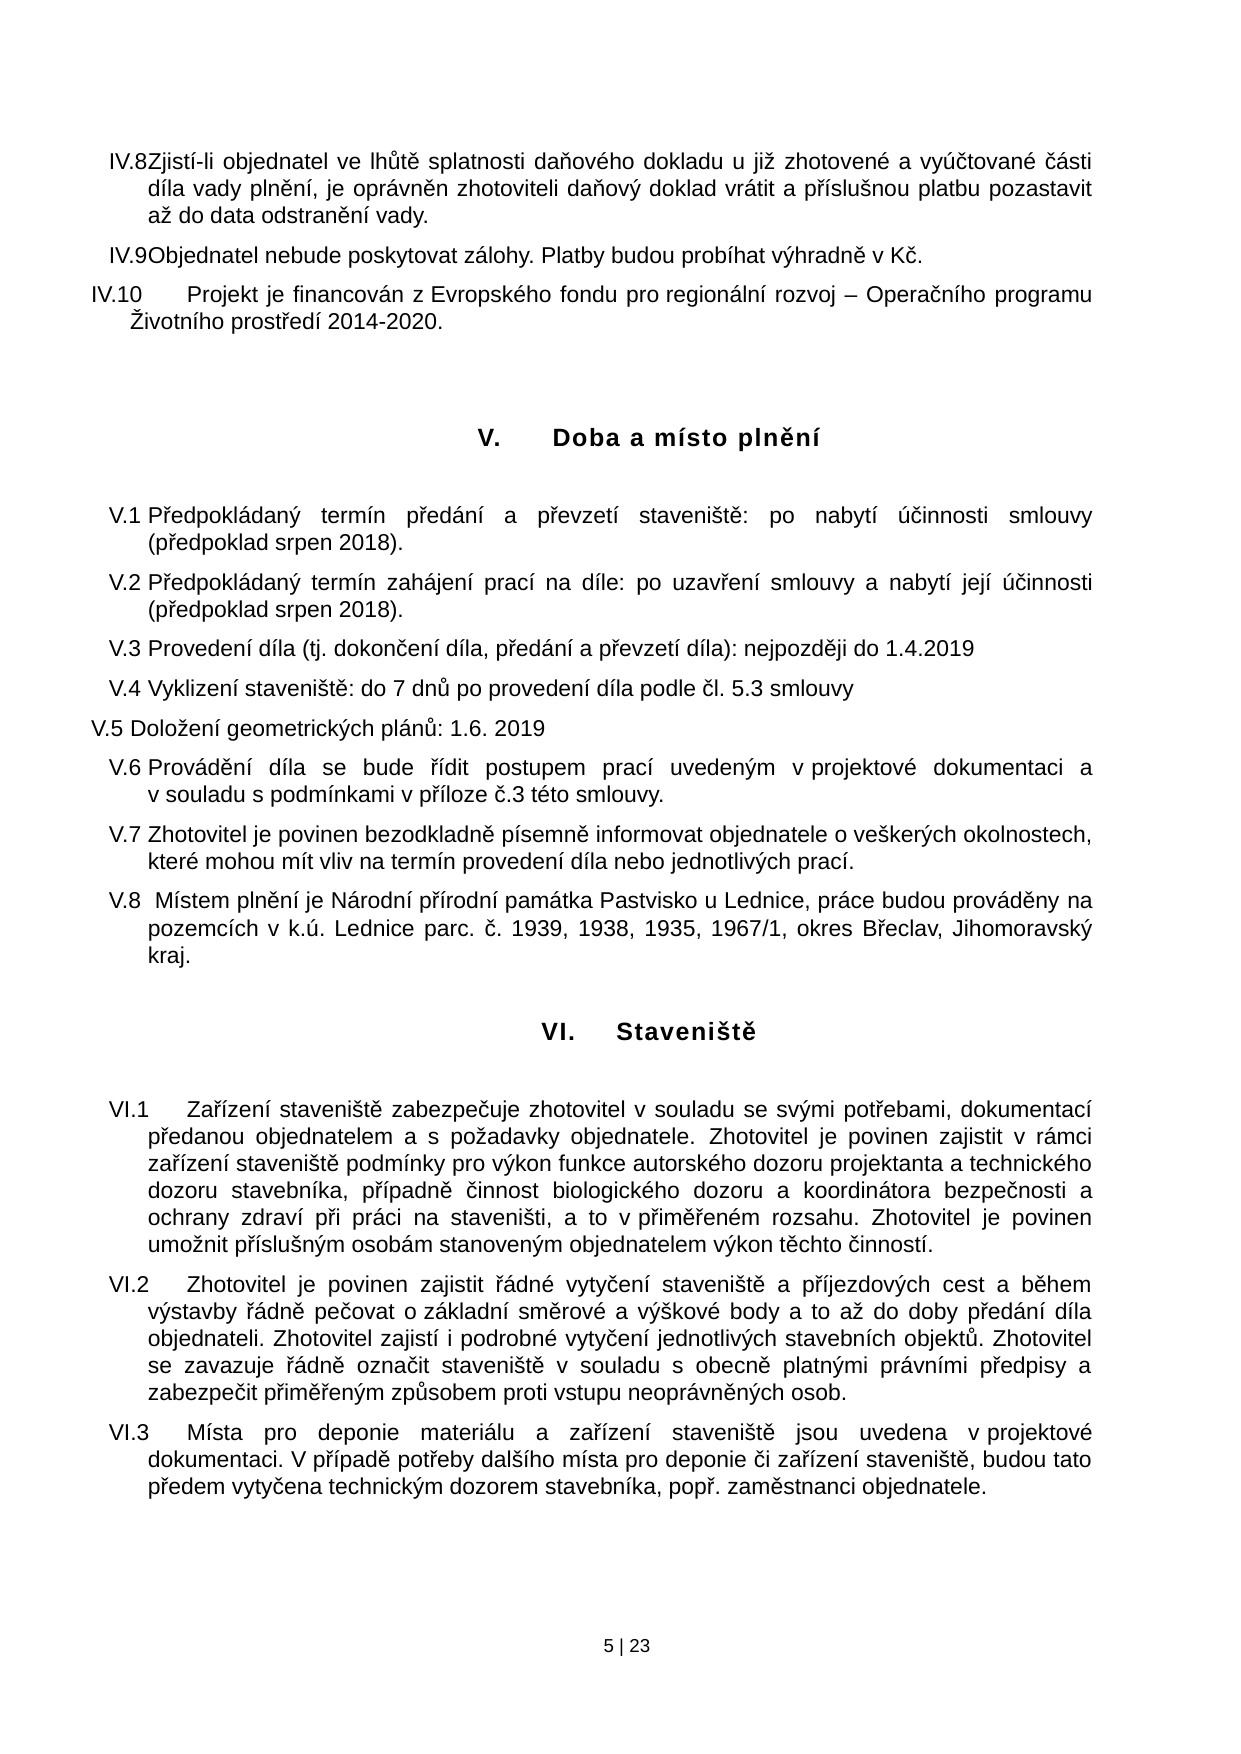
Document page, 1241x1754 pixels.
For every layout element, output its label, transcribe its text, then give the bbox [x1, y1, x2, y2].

list Provedení díla (tj. dokončení díla, předání a převzetí díla): nejpozději do 1.4.2019 [108, 635, 1093, 662]
list Zjistí-li objednatel ve lhůtě splatnosti daňového dokladu u již zhotovené a vyúčtované části díla vady plnění, je oprávněn zhotoviteli daňový doklad vrátit a příslušnou platbu pozastavit až do data odstranění vady. [108, 148, 1093, 229]
list Místa pro deponie materiálu a zařízení staveniště jsou uvedena v projektové dokumentaci. V případě potřeby dalšího místa pro deponie či zařízení staveniště, budou tato předem vytyčena technickým dozorem stavebníka, popř. zaměstnanci objednatele. [108, 1418, 1093, 1500]
list Místem plnění je Národní přírodní památka Pastvisko u Lednice, práce budou prováděny na pozemcích v k.ú. Lednice parc. č. 1939, 1938, 1935, 1967/1, okres Břeclav, Jihomoravský kraj. [108, 887, 1093, 968]
list Předpokládaný termín předání a převzetí staveniště: po nabytí účinnosti smlouvy (předpoklad srpen 2018). [108, 502, 1093, 556]
list Doložení geometrických plánů: 1.6. 2019 [91, 714, 1093, 741]
list Předpokládaný termín zahájení prací na díle: po uzavření smlouvy a nabytí její účinnosti (předpoklad srpen 2018). [108, 568, 1093, 623]
list Objednatel nebude poskytovat zálohy. Platby budou probíhat výhradně v Kč. [108, 241, 1093, 268]
list Staveniště [204, 1018, 1093, 1046]
list Zhotovitel je povinen bezodkladně písemně informovat objednatele o veškerých okolnostech, které mohou mít vliv na termín provedení díla nebo jednotlivých prací. [109, 821, 1093, 875]
list Vyklizení staveniště: do 7 dnů po provedení díla podle čl. 5.3 smlouvy [108, 675, 1093, 702]
list Doba a místo plnění [204, 425, 1093, 452]
list Projekt je financován z Evropského fondu pro regionální rozvoj – Operačního programu Životního prostředí 2014-2020. [91, 281, 1093, 335]
list Provádění díla se bude řídit postupem prací uvedeným v projektové dokumentaci a v souladu s podmínkami v příloze č.3 této smlouvy. [109, 754, 1093, 808]
list Zhotovitel je povinen zajistit řádné vytyčení staveniště a příjezdových cest a během výstavby řádně pečovat o základní směrové a výškové body a to až do doby předání díla objednateli. Zhotovitel zajistí i podrobné vytyčení jednotlivých stavebních objektů. Zhotovitel se zavazuje řádně označit staveniště v souladu s obecně platnými právními předpisy a zabezpečit přiměřeným způsobem proti vstupu neoprávněných osob. [108, 1271, 1093, 1406]
list Zařízení staveniště zabezpečuje zhotovitel v souladu se svými potřebami, dokumentací předanou objednatelem a s požadavky objednatele. Zhotovitel je povinen zajistit v rámci zařízení staveniště podmínky pro výkon funkce autorského dozoru projektanta a technického dozoru stavebníka, případně činnost biologického dozoru a koordinátora bezpečnosti a ochrany zdraví při práci na staveništi, a to v přiměřeném rozsahu. Zhotovitel je povinen umožnit příslušným osobám stanoveným objednatelem výkon těchto činností. [108, 1096, 1093, 1258]
